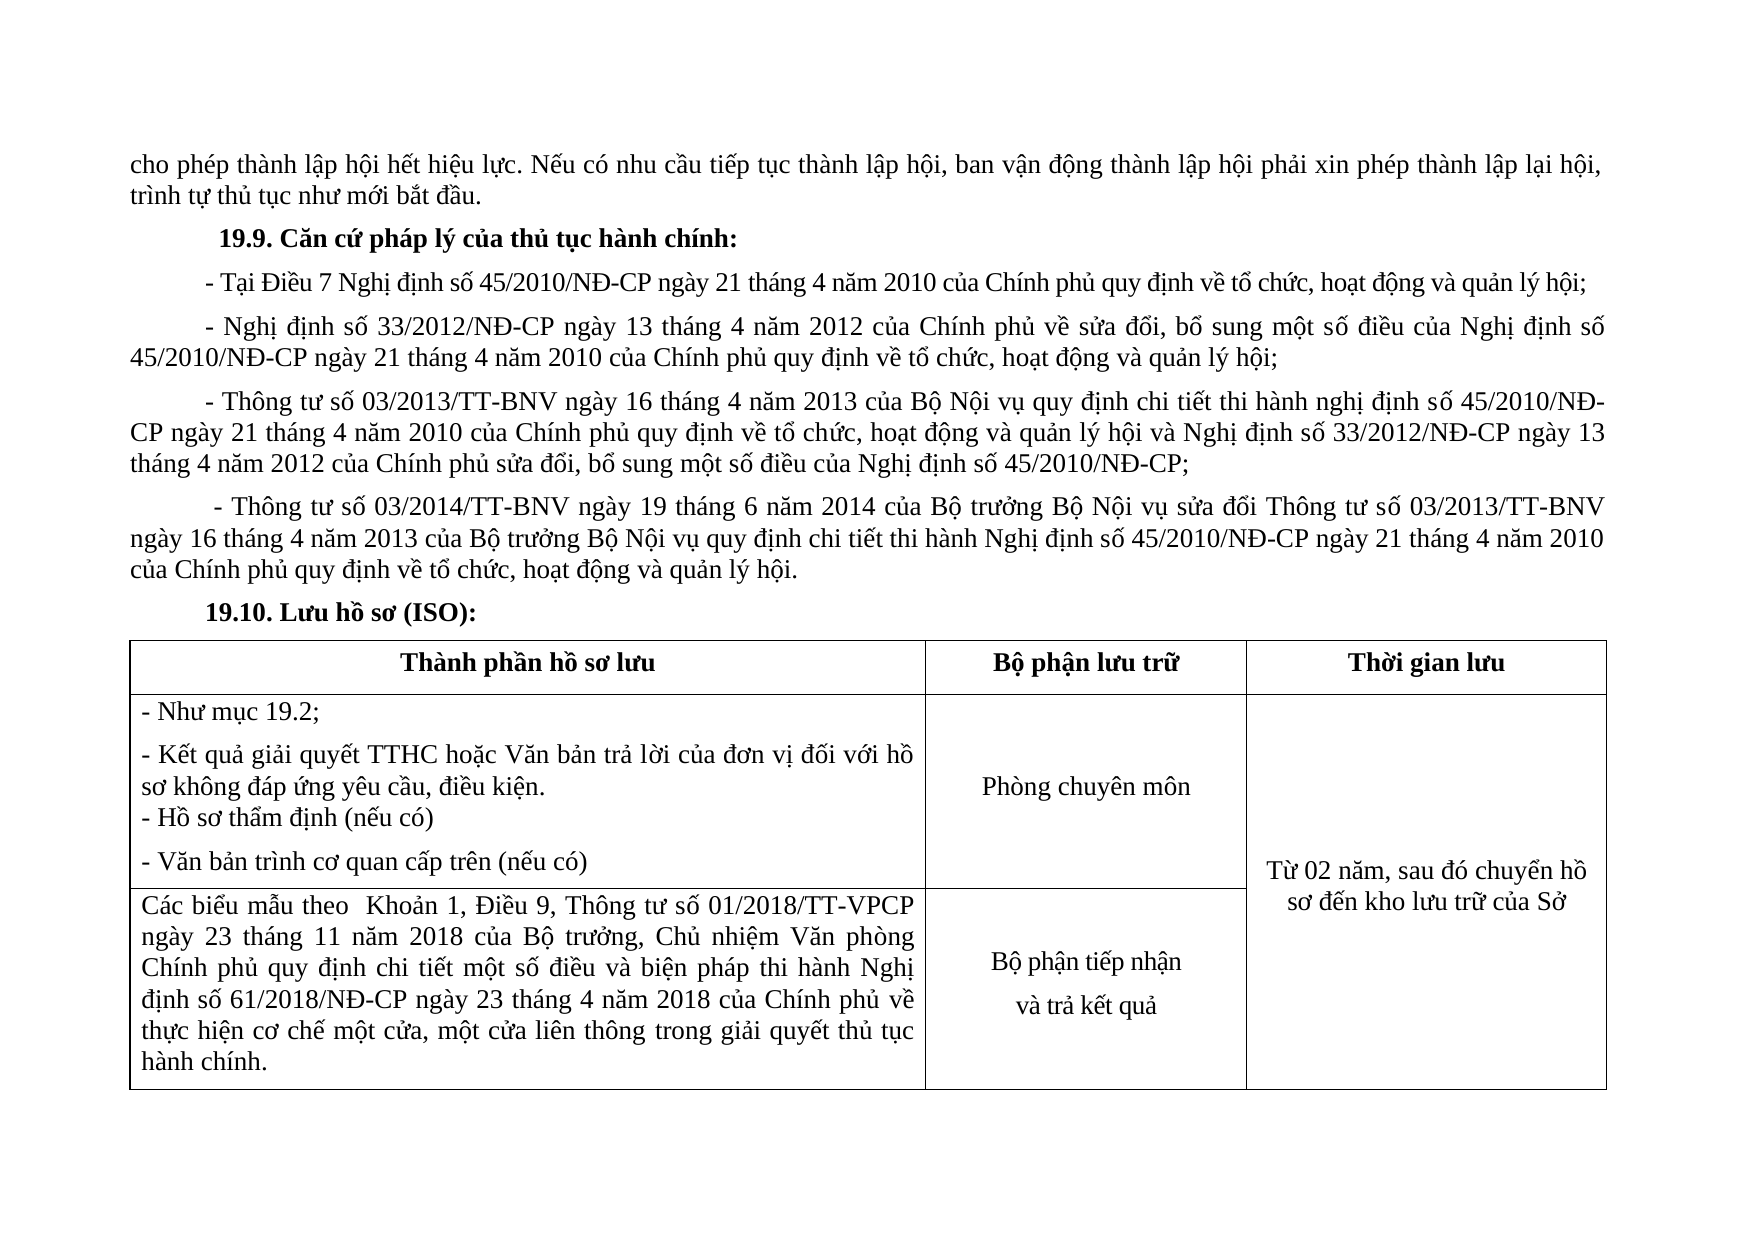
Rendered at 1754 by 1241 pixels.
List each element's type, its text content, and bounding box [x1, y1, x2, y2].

table_cell - Như mục 19.2; - Kết quả giải quyết TTHC hoặc Văn bản trả lời của đơn vị đối với hồ sơ không đáp ứng yêu cầu, điều kiện. - Hồ sơ thẩm định (nếu có) - Văn bản trình cơ quan cấp trên (nếu có) [131, 695, 925, 888]
text - Tại Điều 7 Nghị định số 45/2010/NĐ-CP ngày 21 tháng 4 năm 2010 của Chính phủ quy định về tổ chức, hoạt động và quản lý hội; [130, 266, 1606, 297]
table_cell Từ 02 năm, sau đó chuyển hồ sơ đến kho lưu trữ của Sở [1247, 695, 1606, 1089]
table_header Thời gian lưu [1247, 641, 1606, 694]
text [130, 148, 1606, 210]
text 19.9. Căn cứ pháp lý của thủ tục hành chính: [130, 222, 1606, 254]
text - Nghị định số 33/2012/NĐ-CP ngày 13 tháng 4 năm 2012 của Chính phủ về sửa đổi, bổ sung một số điều của Nghị định số 45/2010/NĐ-CP ngày 21 tháng 4 năm 2010 của Chính phủ quy định về tổ chức, hoạt động và quản lý hội; [130, 310, 1606, 372]
text 19.10. Lưu hồ sơ (ISO): [130, 596, 1606, 628]
table_header Thành phần hồ sơ lưu [131, 641, 925, 694]
table_cell Phòng chuyên môn [926, 695, 1246, 888]
table_header Bộ phận lưu trữ [926, 641, 1246, 694]
table_cell Bộ phận tiếp nhận và trả kết quả [926, 889, 1246, 1089]
table_cell Các biểu mẫu theo Khoản 1, Điều 9, Thông tư số 01/2018/TT-VPCP ngày 23 tháng 11 năm 2018 của Bộ trưởng, Chủ nhiệm Văn phòng Chính phủ quy định chi tiết một số điều và biện pháp thi hành Nghị định số 61/2018/NĐ-CP ngày 23 tháng 4 năm 2018 của Chính phủ về thực hiện cơ chế một cửa, một cửa liên thông trong giải quyết thủ tục hành chính. [131, 889, 925, 1089]
text - Thông tư số 03/2013/TT-BNV ngày 16 tháng 4 năm 2013 của Bộ Nội vụ quy định chi tiết thi hành nghị định số 45/2010/NĐ-CP ngày 21 tháng 4 năm 2010 của Chính phủ quy định về tổ chức, hoạt động và quản lý hội và Nghị định số 33/2012/NĐ-CP ngày 13 tháng 4 năm 2012 của Chính phủ sửa đổi, bổ sung một số điều của Nghị định số 45/2010/NĐ-CP; [130, 384, 1606, 478]
text - Thông tư số 03/2014/TT-BNV ngày 19 tháng 6 năm 2014 của Bộ trưởng Bộ Nội vụ sửa đổi Thông tư số 03/2013/TT-BNV ngày 16 tháng 4 năm 2013 của Bộ trưởng Bộ Nội vụ quy định chi tiết thi hành Nghị định số 45/2010/NĐ-CP ngày 21 tháng 4 năm 2010 của Chính phủ quy định về tổ chức, hoạt động và quản lý hội. [130, 491, 1606, 584]
